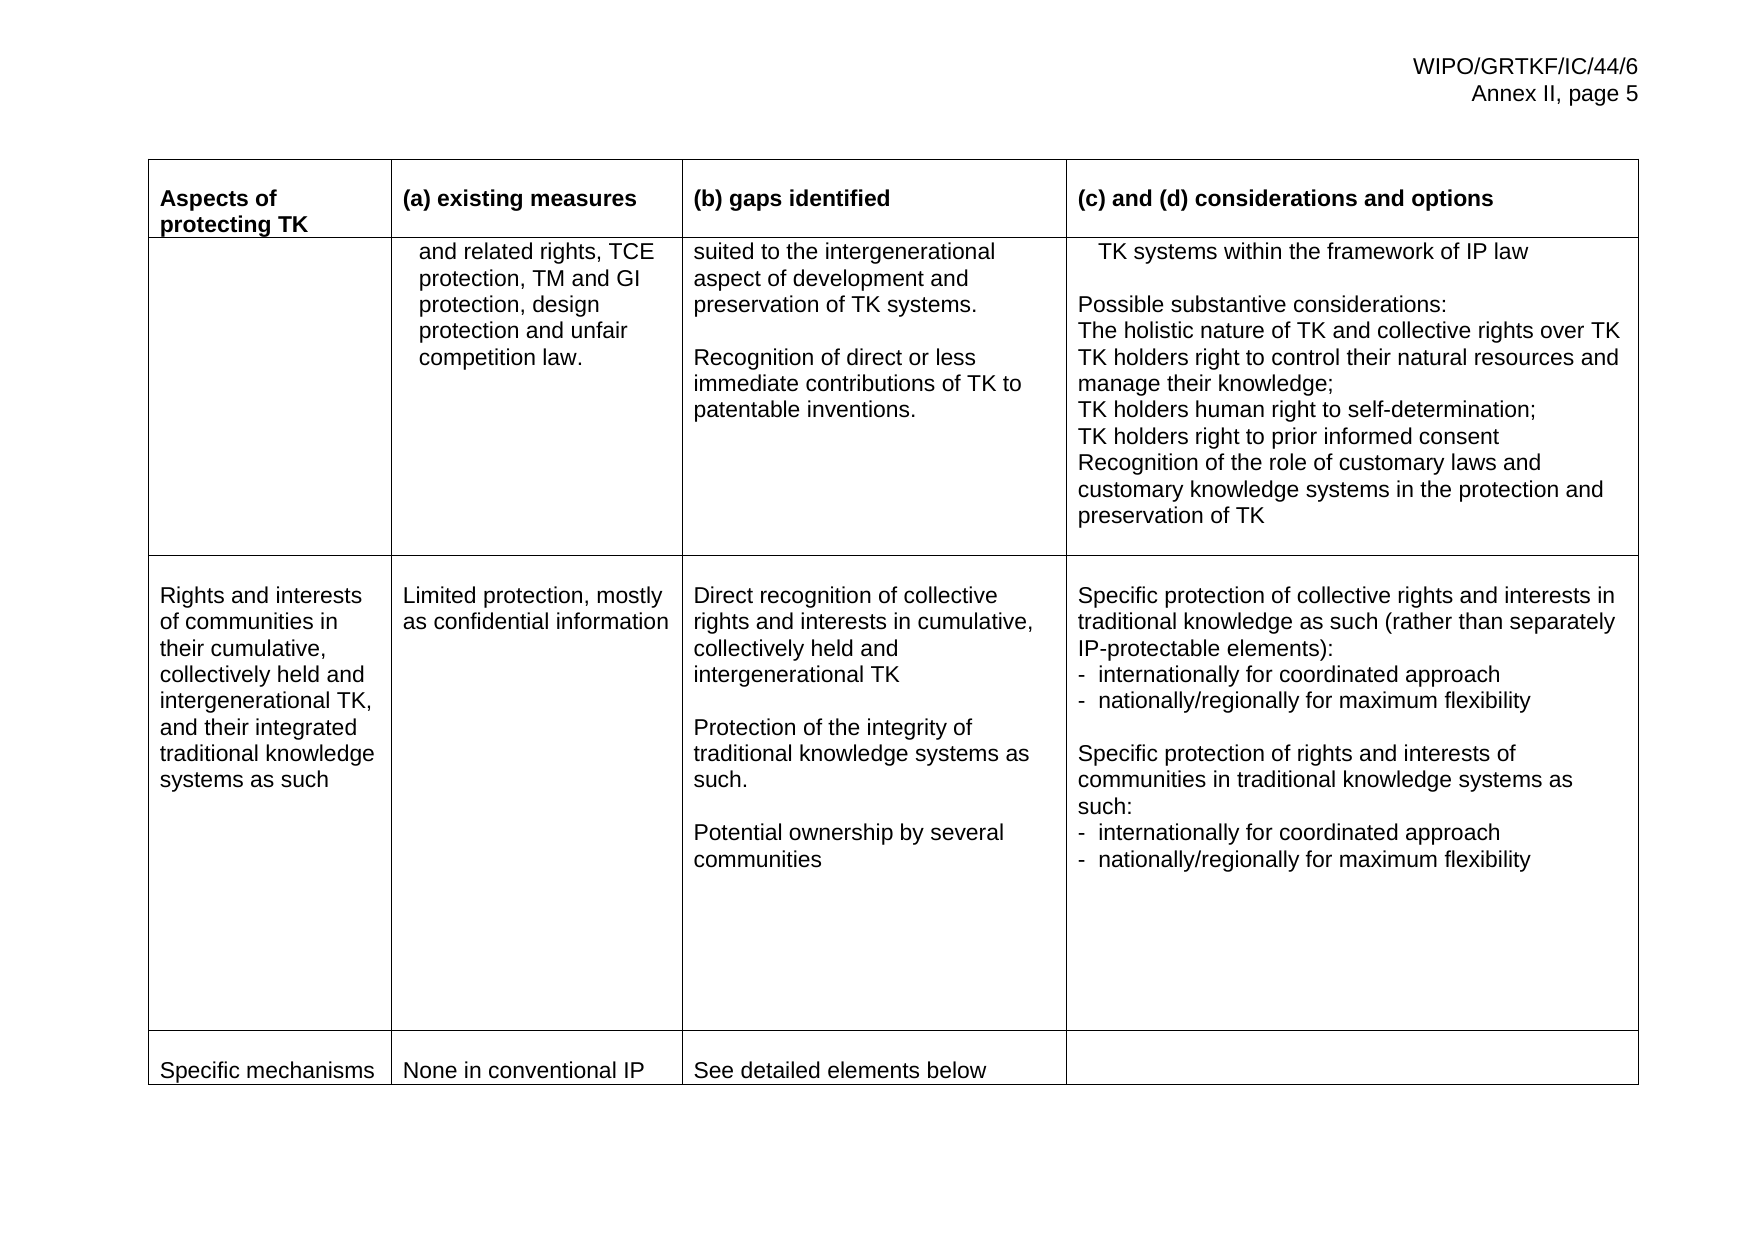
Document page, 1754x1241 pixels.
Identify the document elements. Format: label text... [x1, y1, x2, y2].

table_cell [1067, 1031, 1638, 1084]
table_cell See detailed elements below [683, 1031, 1066, 1084]
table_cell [1067, 238, 1638, 554]
table_header (b) gaps identified [683, 160, 1066, 237]
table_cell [392, 238, 682, 554]
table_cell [392, 1031, 682, 1084]
table_header (c) and (d) considerations and options [1067, 160, 1638, 237]
table_header (a) existing measures [392, 160, 682, 237]
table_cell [149, 238, 391, 554]
table_cell Direct recognition of collective rights and interests in cumulative, collectively held and intergenerational TK Protection of the integrity of traditional knowledge systems as such. Potential ownership by several communities [683, 556, 1066, 1030]
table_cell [683, 238, 1066, 554]
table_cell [149, 1031, 391, 1084]
table_cell Limited protection, mostly as confidential information [392, 556, 682, 1030]
table_cell Rights and interests of communities in their cumulative, collectively held and intergenerational TK, and their integrated traditional knowledge systems as such [149, 556, 391, 1030]
table_header Aspects of protecting TK [149, 160, 391, 237]
table_cell Specific protection of collective rights and interests in traditional knowledge as such (rather than separately IP-protectable elements): - internationally for coordinated approach - nationally/regionally for maximum flexibility Specific protection of rights and interests of communities in traditional knowledge systems as such: - internationally for coordinated approach - nationally/regionally for maximum flexibility [1067, 556, 1638, 1030]
